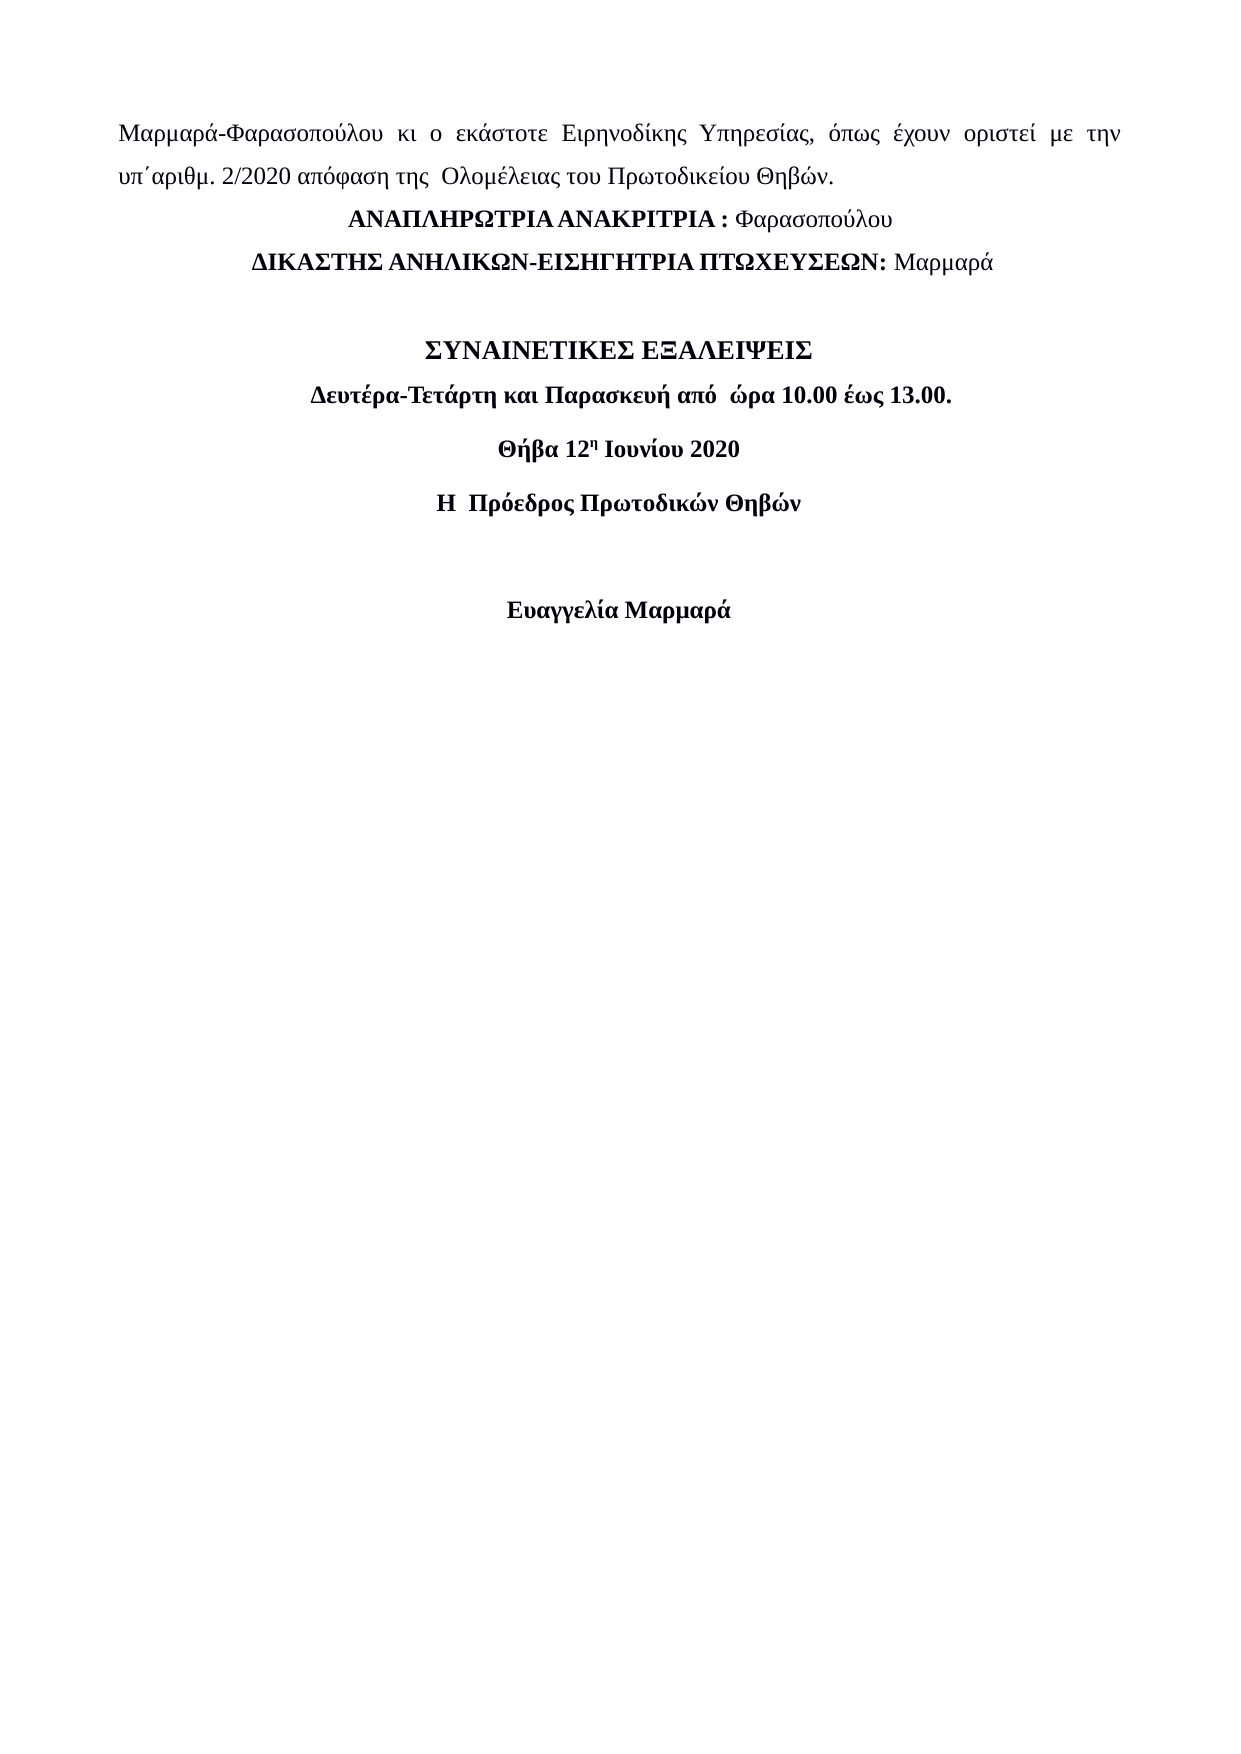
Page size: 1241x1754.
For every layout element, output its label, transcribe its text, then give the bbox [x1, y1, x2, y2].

text ΑΝΑΠΛΗΡΩΤΡΙΑ ΑΝΑΚΡΙΤΡΙΑ : Φαρασοπούλου [118, 204, 1122, 233]
text Θήβα 12η Ιουνίου 2020 [118, 434, 1119, 463]
text ΔΙΚΑΣΤΗΣ ΑΝΗΛΙΚΩΝ-ΕΙΣΗΓΗΤΡΙΑ ΠΤΩΧΕΥΣΕΩΝ: Μαρμαρά [118, 247, 1122, 276]
text Μαρμαρά-Φαρασοπούλου κι ο εκάστοτε Ειρηνοδίκης Υπηρεσίας, όπως έχουν οριστεί με την υπ΄αριθμ. 2/2020 απόφαση της Ολομέλειας του Πρωτοδικείου Θηβών. [118, 118, 1122, 190]
text Δευτέρα-Τετάρτη και Παρασκευή από ώρα 10.00 έως 13.00. [118, 380, 1122, 409]
text Ευαγγελία Μαρμαρά [118, 595, 1119, 624]
text ΣΥΝΑΙΝΕΤΙΚΕΣ ΕΞΑΛΕΙΨΕΙΣ [118, 334, 1122, 365]
text Η Πρόεδρος Πρωτοδικών Θηβών [118, 488, 1119, 517]
